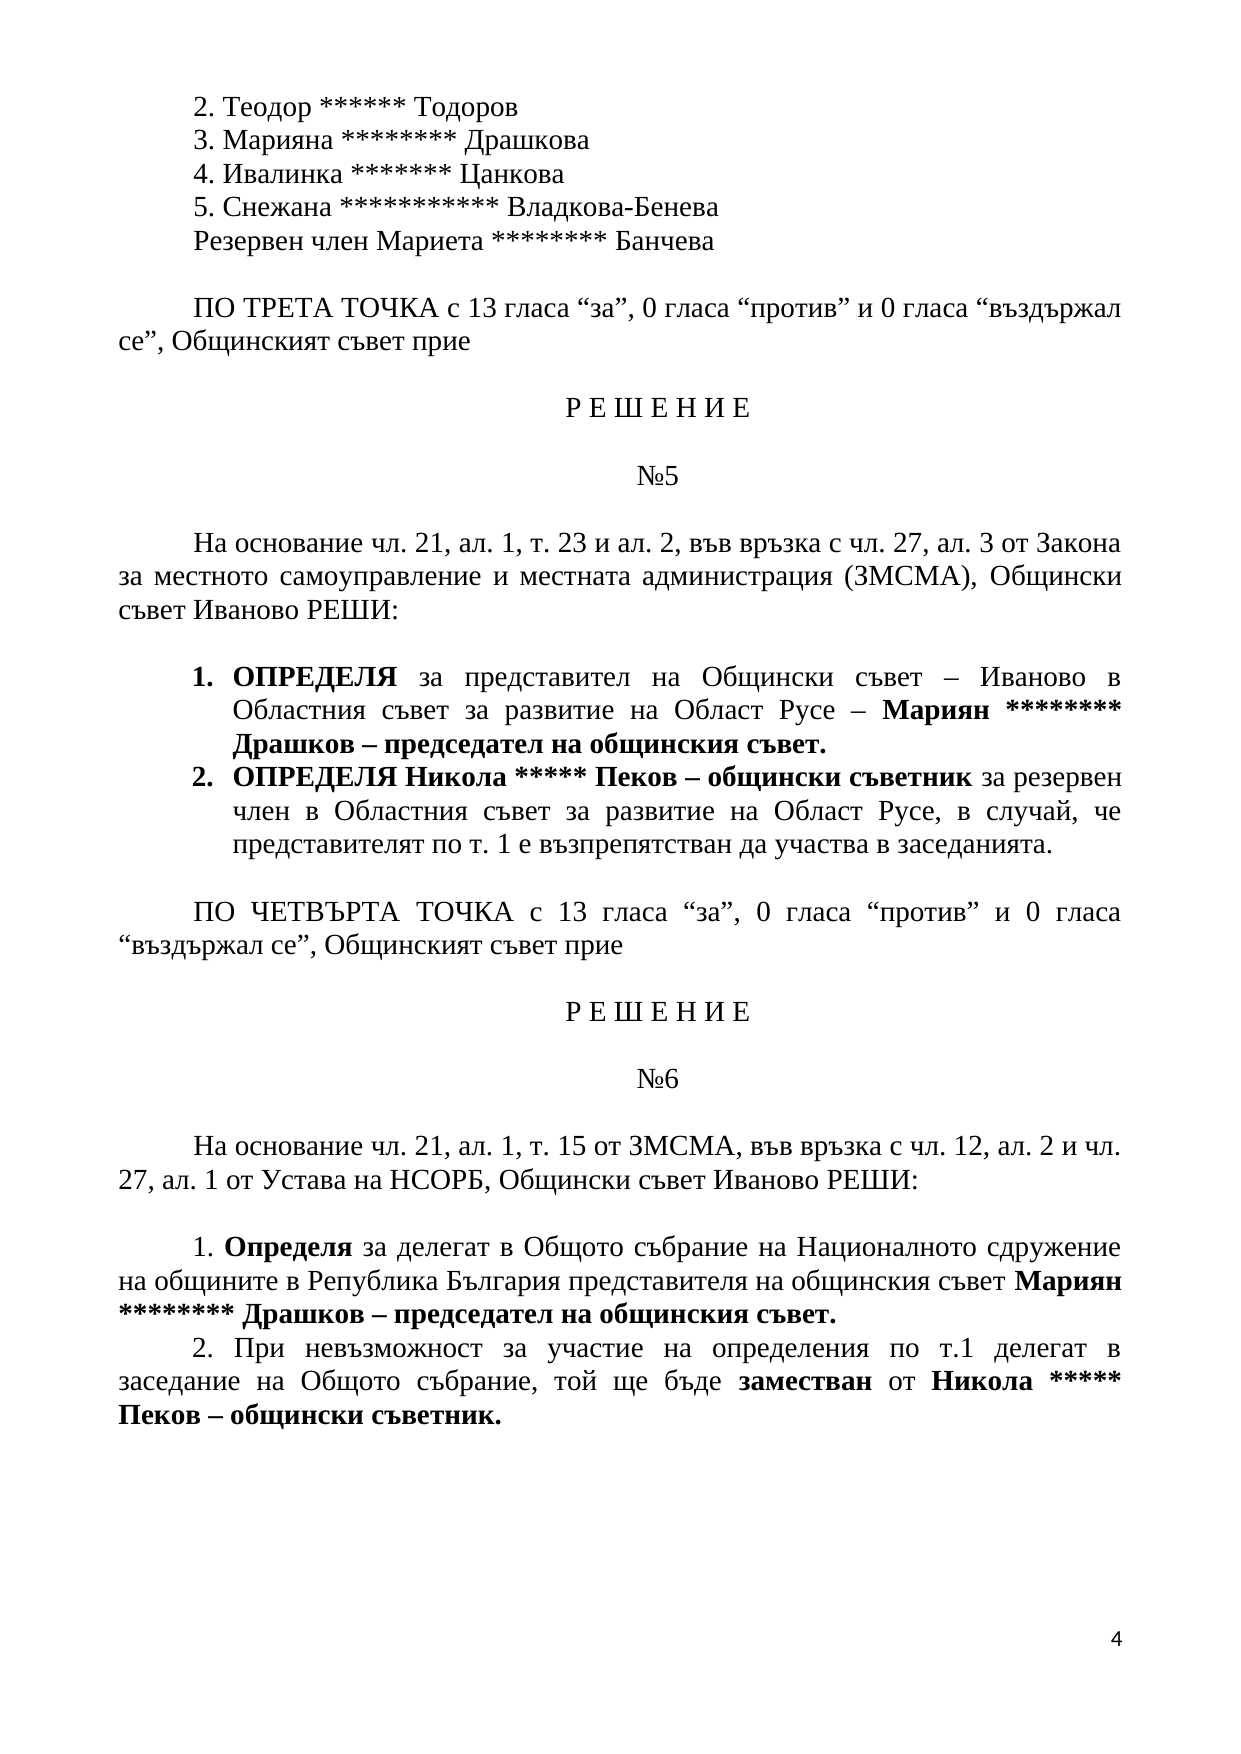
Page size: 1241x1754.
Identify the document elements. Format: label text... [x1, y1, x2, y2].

text 2. При невъзможност за участие на определения по т.1 делегат в заседание на Общото събрание, той ще бъде заместван от Никола ***** Пеков – общински съветник. [118, 1330, 1122, 1430]
list ОПРЕДЕЛЯ Никола ***** Пеков – общински съветник за резервен член в Областния съвет за развитие на Област Русе, в случай, че представителят по т. 1 е възпрепятстван да участва в заседанията. [192, 759, 1122, 860]
text 1. Определя за делегат в Общото събрание на Националното сдружение на общините в Република България представителя на общинския съвет Мариян ******** Драшков – председател на общинския съвет. [118, 1229, 1122, 1330]
text На основание чл. 21, ал. 1, т. 15 от ЗМСМА, във връзка с чл. 12, ал. 2 и чл. 27, ал. 1 от Устава на НСОРБ, Общински съвет Иваново РЕШИ: [118, 1128, 1122, 1196]
text Резервен член Мариета ******** Банчева [118, 223, 1122, 256]
text Р Е Ш Е Н И Е [118, 994, 1122, 1028]
text 2. Теодор ****** Тодоров [118, 89, 1122, 122]
text №5 [118, 458, 1122, 491]
text На основание чл. 21, ал. 1, т. 23 и ал. 2, във връзка с чл. 27, ал. 3 от Закона за местното самоуправление и местната администрация (ЗМСМА), Общински съвет Иваново РЕШИ: [118, 525, 1122, 625]
list ОПРЕДЕЛЯ за представител на Общински съвет – Иваново в Областния съвет за развитие на Област Русе – Мариян ******** Драшков – председател на общинския съвет. [192, 659, 1122, 759]
text ПО ЧЕТВЪРТА ТОЧКА с 13 гласа “за”, 0 гласа “против” и 0 гласа “въздържал се”, Общинският съвет прие [118, 894, 1122, 961]
text 5. Снежана *********** Владкова-Бенева [118, 189, 1122, 223]
text Р Е Ш Е Н И Е [118, 391, 1122, 424]
text №6 [118, 1061, 1122, 1095]
text 3. Марияна ******** Драшкова [118, 122, 1122, 156]
text ПО ТРЕТА ТОЧКА с 13 гласа “за”, 0 гласа “против” и 0 гласа “въздържал се”, Общинският съвет прие [118, 290, 1122, 357]
text 4. Ивалинка ******* Цанкова [118, 156, 1122, 189]
